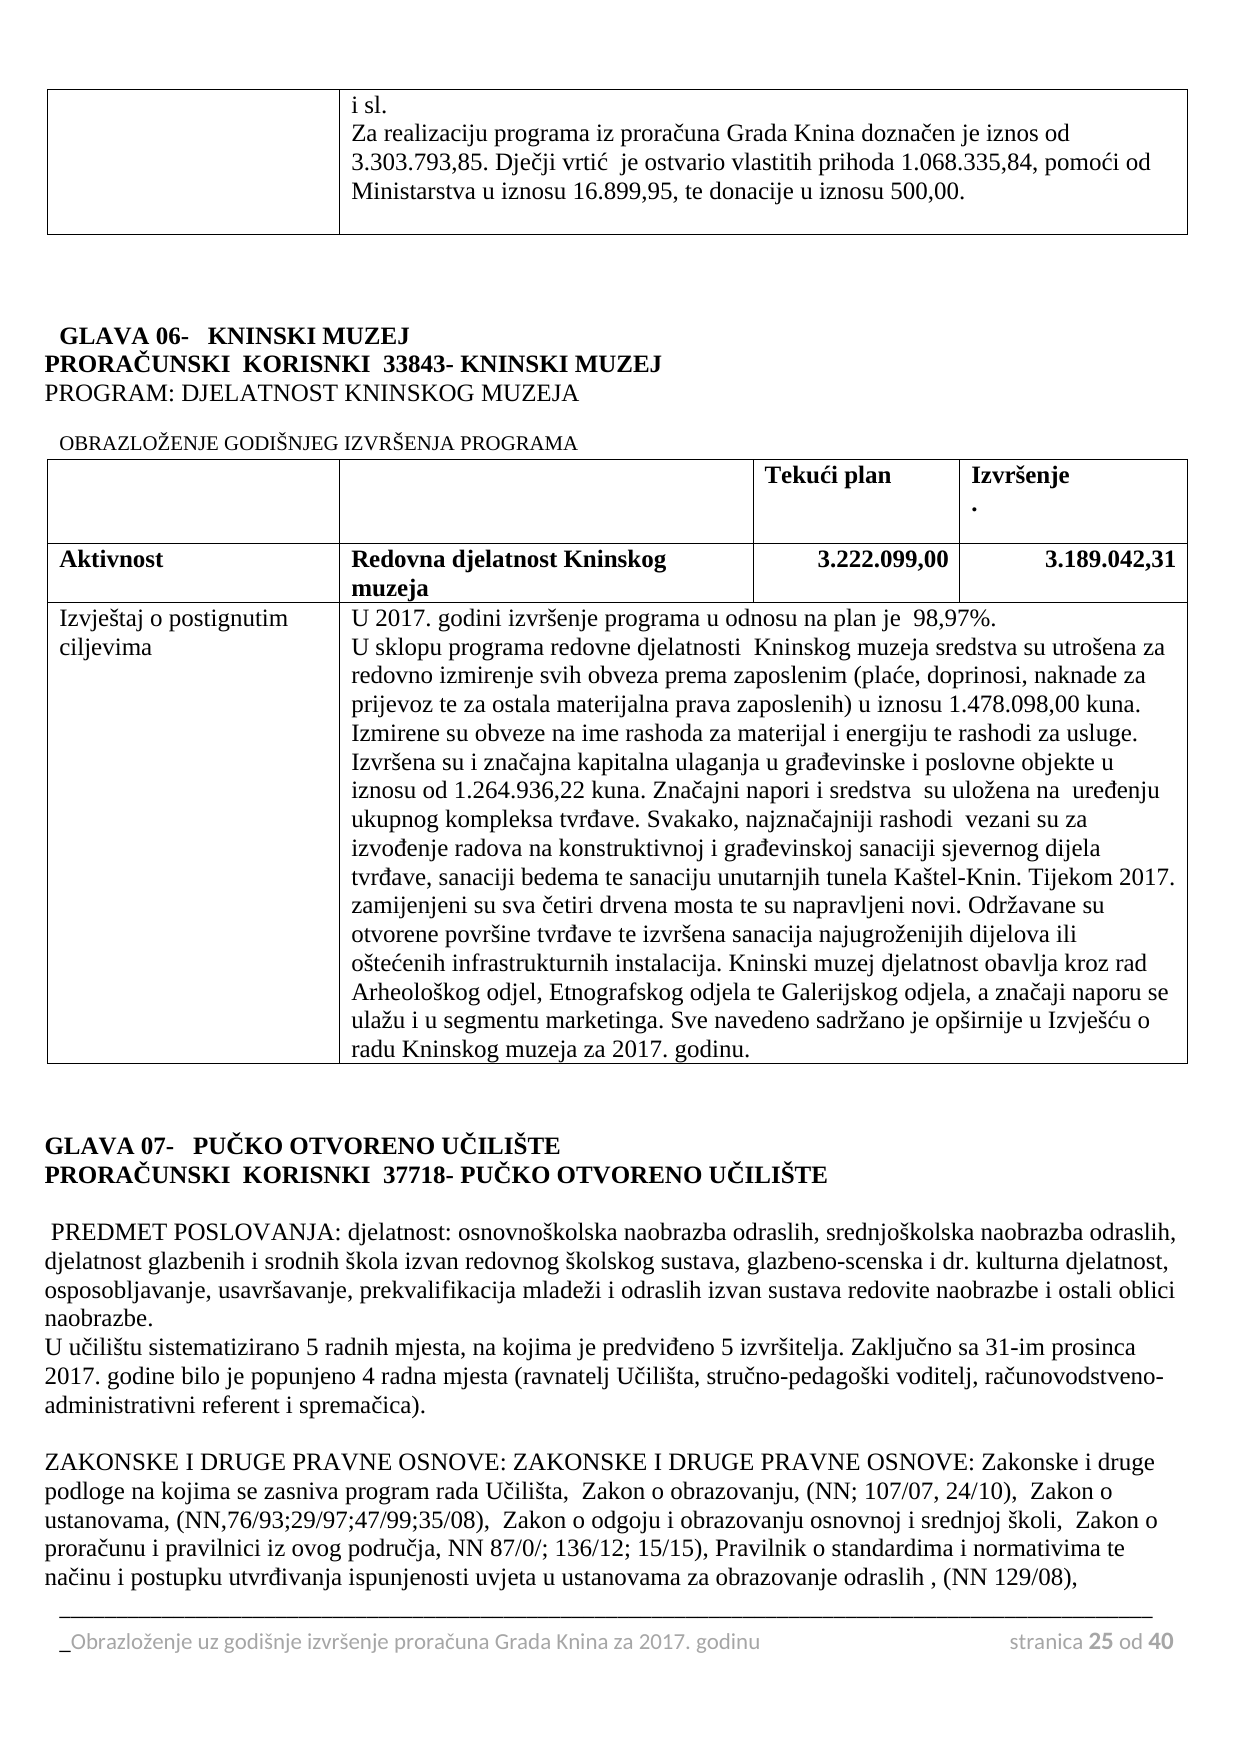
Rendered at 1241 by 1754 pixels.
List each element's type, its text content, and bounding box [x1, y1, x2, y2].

table_cell 3.222.099,00 [754, 544, 959, 602]
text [44, 1447, 1181, 1591]
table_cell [48, 90, 339, 233]
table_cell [340, 90, 1187, 233]
text OBRAZLOŽENJE GODIŠNJEG IZVRŠENJA PROGRAMA [59, 431, 1181, 455]
table_header [48, 460, 339, 543]
table_header [340, 460, 753, 543]
table_cell U 2017. godini izvršenje programa u odnosu na plan je 98,97%. U sklopu programa redovne djelatnosti Kninskog muzeja sredstva su utrošena za redovno izmirenje svih obveza prema zaposlenim (plaće, doprinosi, naknade za prijevoz te za ostala materijalna prava zaposlenih) u iznosu 1.478.098,00 kuna. Izmirene su obveze na ime rashoda za materijal i energiju te rashodi za usluge. Izvršena su i značajna kapitalna ulaganja u građevinske i poslovne objekte u iznosu od 1.264.936,22 kuna. Značajni napori i sredstva su uložena na uređenju ukupnog kompleksa tvrđave. Svakako, najznačajniji rashodi vezani su za izvođenje radova na konstruktivnoj i građevinskoj sanaciji sjevernog dijela tvrđave, sanaciji bedema te sanaciju unutarnjih tunela Kaštel-Knin. Tijekom 2017. zamijenjeni su sva četiri drvena mosta te su napravljeni novi. Održavane su otvorene površine tvrđave te izvršena sanacija najugroženijih dijelova ili oštećenih infrastrukturnih instalacija. Kninski muzej djelatnost obavlja kroz rad Arheološkog odjel, Etnografskog odjela te Galerijskog odjela, a značaji naporu se ulažu i u segmentu marketinga. Sve navedeno sadržano je opširnije u Izvješću o radu Kninskog muzeja za 2017. godinu. [340, 603, 1187, 1063]
text GLAVA 06- KNINSKI MUZEJ [59, 321, 1181, 349]
text PREDMET POSLOVANJA: djelatnost: osnovnoškolska naobrazba odraslih, srednjoškolska naobrazba odraslih, djelatnost glazbenih i srodnih škola izvan redovnog školskog sustava, glazbeno-scenska i dr. kulturna djelatnost, osposobljavanje, usavršavanje, prekvalifikacija mladeži i odraslih izvan sustava redovite naobrazbe i ostali oblici naobrazbe. [44, 1217, 1181, 1332]
table_header Tekući plan [754, 460, 959, 543]
text U učilištu sistematizirano 5 radnih mjesta, na kojima je predviđeno 5 izvršitelja. Zaključno sa 31-im prosinca 2017. godine bilo je popunjeno 4 radna mjesta (ravnatelj Učilišta, stručno-pedagoški voditelj, računovodstveno-administrativni referent i spremačica). [44, 1332, 1181, 1418]
table_cell Aktivnost [48, 544, 339, 602]
text PRORAČUNSKI KORISNKI 37718- PUČKO OTVORENO UČILIŠTE [44, 1160, 1181, 1188]
text GLAVA 07- PUČKO OTVORENO UČILIŠTE [44, 1131, 1181, 1160]
text PRORAČUNSKI KORISNKI 33843- KNINSKI MUZEJ [44, 349, 1181, 378]
table_cell Izvještaj o postignutim ciljevima [48, 603, 339, 1063]
text PROGRAM: DJELATNOST KNINSKOG MUZEJA [44, 378, 1181, 407]
table_cell 3.189.042,31 [960, 544, 1187, 602]
table_cell Redovna djelatnost Kninskog muzeja [340, 544, 753, 602]
table_header Izvršenje . [960, 460, 1187, 543]
